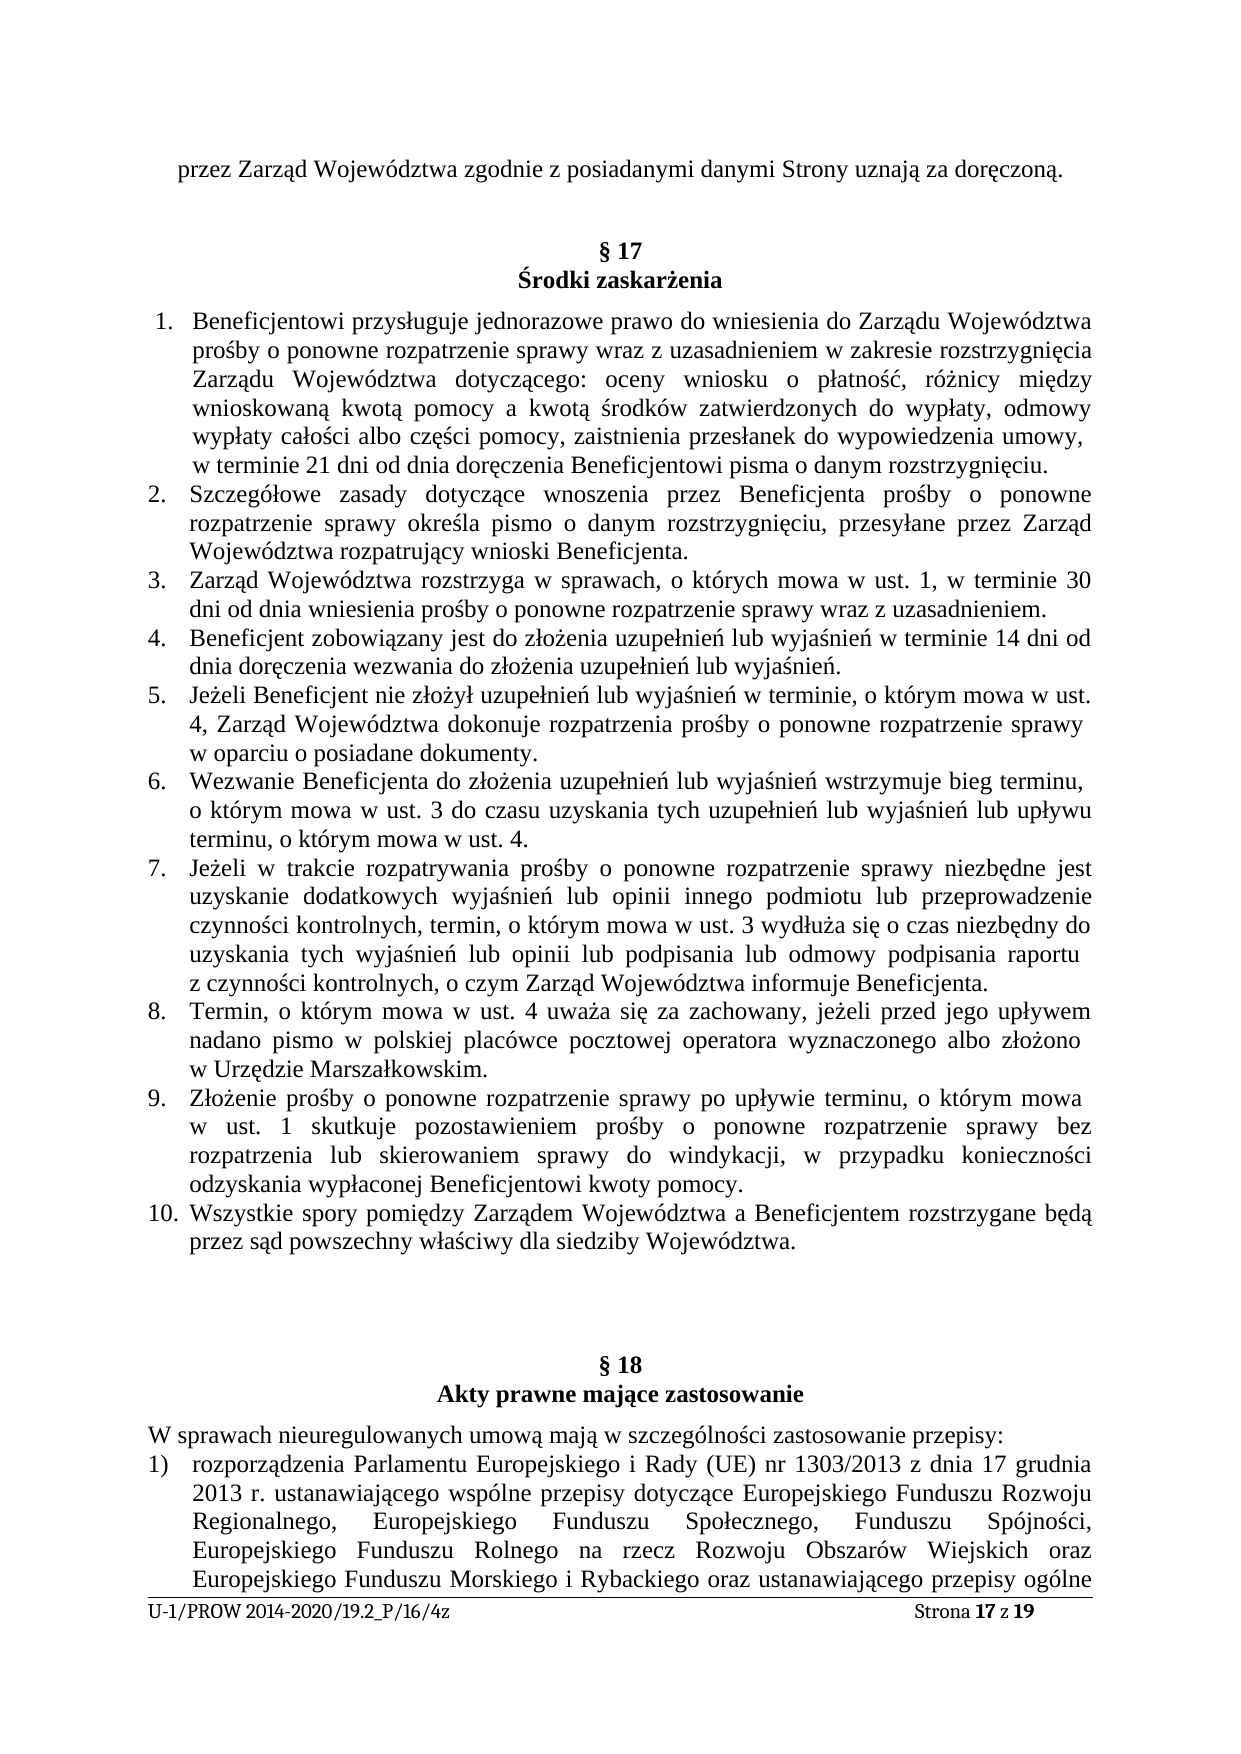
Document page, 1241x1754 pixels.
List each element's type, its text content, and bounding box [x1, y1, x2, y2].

list Jeżeli Beneficjent nie złożył uzupełnień lub wyjaśnień w terminie, o którym mowa w ust. 4, Zarząd Województwa dokonuje rozpatrzenia prośby o ponowne rozpatrzenie sprawy w oparciu o posiadane dokumenty. [148, 680, 1093, 766]
list Wszystkie spory pomiędzy Zarządem Województwa a Beneficjentem rozstrzygane będą przez sąd powszechny właściwy dla siedziby Województwa. [148, 1198, 1093, 1255]
list Termin, o którym mowa w ust. 4 uważa się za zachowany, jeżeli przed jego upływem nadano pismo w polskiej placówce pocztowej operatora wyznaczonego albo złożono w Urzędzie Marszałkowskim. [148, 996, 1093, 1083]
text § 17 [148, 236, 1093, 265]
list Wezwanie Beneficjenta do złożenia uzupełnień lub wyjaśnień wstrzymuje bieg terminu, o którym mowa w ust. 3 do czasu uzyskania tych uzupełnień lub wyjaśnień lub upływu terminu, o którym mowa w ust. 4. [148, 766, 1093, 853]
list Złożenie prośby o ponowne rozpatrzenie sprawy po upływie terminu, o którym mowa w ust. 1 skutkuje pozostawieniem prośby o ponowne rozpatrzenie sprawy bez rozpatrzenia lub skierowaniem sprawy do windykacji, w przypadku konieczności odzyskania wypłaconej Beneficjentowi kwoty pomocy. [148, 1083, 1093, 1198]
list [148, 154, 1093, 183]
list Zarząd Województwa rozstrzyga w sprawach, o których mowa w ust. 1, w terminie 30 dni od dnia wniesienia prośby o ponowne rozpatrzenie sprawy wraz z uzasadnieniem. [148, 565, 1093, 623]
list Beneficjent zobowiązany jest do złożenia uzupełnień lub wyjaśnień w terminie 14 dni od dnia doręczenia wezwania do złożenia uzupełnień lub wyjaśnień. [148, 623, 1093, 680]
list Szczegółowe zasady dotyczące wnoszenia przez Beneficjenta prośby o ponowne rozpatrzenie sprawy określa pismo o danym rozstrzygnięciu, przesyłane przez Zarząd Województwa rozpatrujący wnioski Beneficjenta. [148, 479, 1093, 565]
text § 18 [148, 1350, 1093, 1379]
text W sprawach nieuregulowanych umową mają w szczególności zastosowanie przepisy: [148, 1420, 1093, 1449]
text Środki zaskarżenia [148, 265, 1093, 294]
list Jeżeli w trakcie rozpatrywania prośby o ponowne rozpatrzenie sprawy niezbędne jest uzyskanie dodatkowych wyjaśnień lub opinii innego podmiotu lub przeprowadzenie czynności kontrolnych, termin, o którym mowa w ust. 3 wydłuża się o czas niezbędny do uzyskania tych wyjaśnień lub opinii lub podpisania lub odmowy podpisania raportu z czynności kontrolnych, o czym Zarząd Województwa informuje Beneficjenta. [148, 853, 1093, 996]
text Akty prawne mające zastosowanie [148, 1379, 1093, 1408]
list Beneficjentowi przysługuje jednorazowe prawo do wniesienia do Zarządu Województwa prośby o ponowne rozpatrzenie sprawy wraz z uzasadnieniem w zakresie rozstrzygnięcia Zarządu Województwa dotyczącego: oceny wniosku o płatność, różnicy między wnioskowaną kwotą pomocy a kwotą środków zatwierdzonych do wypłaty, odmowy wypłaty całości albo części pomocy, zaistnienia przesłanek do wypowiedzenia umowy, w terminie 21 dni od dnia doręczenia Beneficjentowi pisma o danym rozstrzygnięciu. [154, 306, 1093, 479]
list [148, 1449, 1093, 1593]
